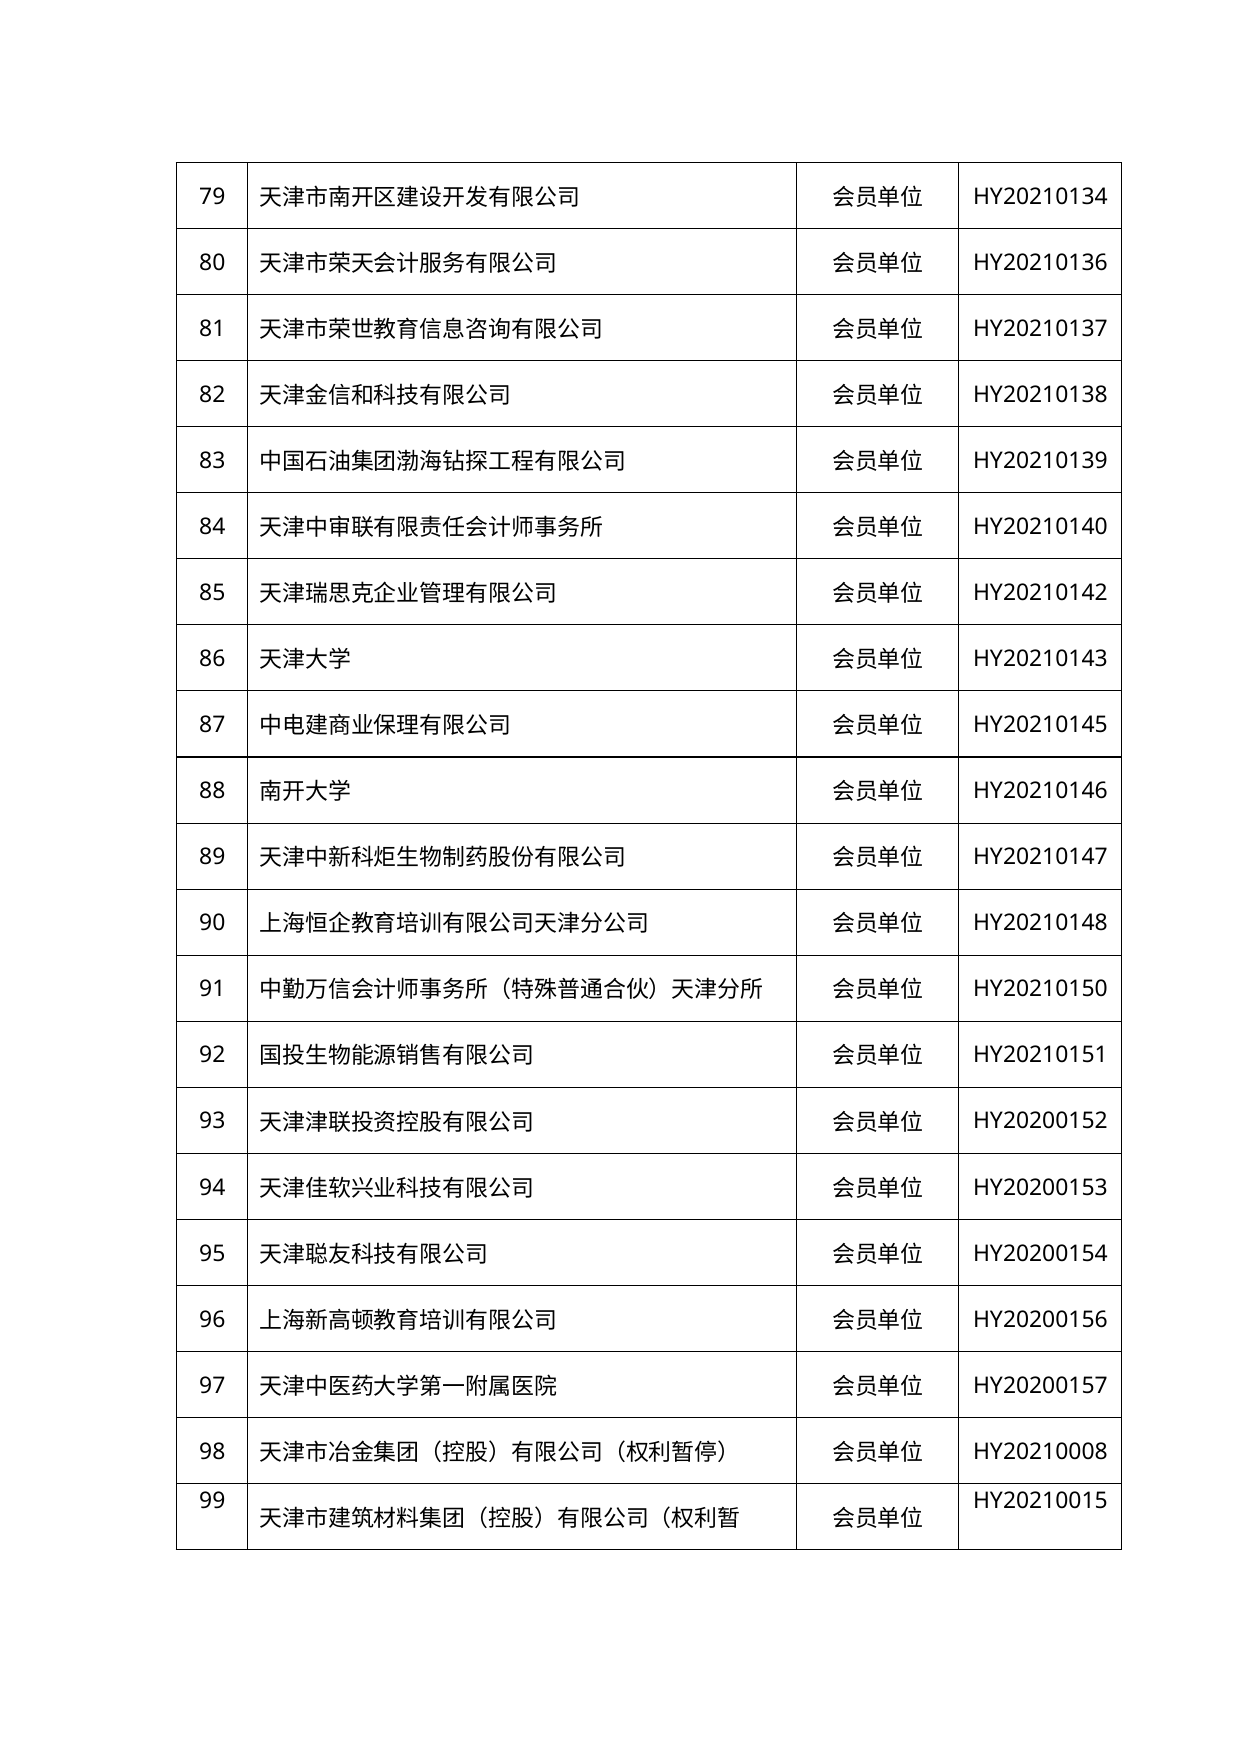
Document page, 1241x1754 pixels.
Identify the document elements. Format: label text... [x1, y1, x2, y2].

table_cell 天津聪友科技有限公司 [248, 1220, 796, 1285]
table_cell HY20210143 [959, 625, 1121, 690]
table_cell 84 [177, 493, 247, 558]
table_cell 中勤万信会计师事务所（特殊普通合伙）天津分所 [248, 956, 796, 1021]
table_cell 99 [177, 1484, 247, 1549]
table_cell 94 [177, 1154, 247, 1219]
table_cell 天津市南开区建设开发有限公司 [248, 163, 796, 228]
table_cell HY20210137 [959, 295, 1121, 360]
table_cell 天津中新科炬生物制药股份有限公司 [248, 824, 796, 888]
table_cell 会员单位 [797, 625, 958, 690]
table_cell 天津金信和科技有限公司 [248, 361, 796, 426]
table_cell 87 [177, 691, 247, 756]
table_cell 80 [177, 229, 247, 294]
table_cell HY20200154 [959, 1220, 1121, 1285]
table_cell 会员单位 [797, 1220, 958, 1285]
table_cell 85 [177, 559, 247, 624]
table_cell 会员单位 [797, 295, 958, 360]
table_cell HY20210138 [959, 361, 1121, 426]
table_cell 会员单位 [797, 163, 958, 228]
table_cell 98 [177, 1418, 247, 1483]
table_cell 会员单位 [797, 559, 958, 624]
table_cell 天津中审联有限责任会计师事务所 [248, 493, 796, 558]
table_cell 会员单位 [797, 1418, 958, 1483]
table_cell HY20200152 [959, 1088, 1121, 1153]
table_cell HY20210151 [959, 1022, 1121, 1087]
table_cell 97 [177, 1352, 247, 1417]
table_cell 89 [177, 824, 247, 888]
table_cell HY20210140 [959, 493, 1121, 558]
table_cell 会员单位 [797, 824, 958, 888]
table_cell 会员单位 [797, 361, 958, 426]
table_cell 天津市冶金集团（控股）有限公司（权利暂停） [248, 1418, 796, 1483]
table_cell HY20210147 [959, 824, 1121, 888]
table_cell HY20210136 [959, 229, 1121, 294]
table_cell HY20210134 [959, 163, 1121, 228]
table_cell 会员单位 [797, 229, 958, 294]
table_cell 天津大学 [248, 625, 796, 690]
table_cell HY20200153 [959, 1154, 1121, 1219]
table_cell 92 [177, 1022, 247, 1087]
table_cell 天津瑞思克企业管理有限公司 [248, 559, 796, 624]
table_cell HY20210015 [959, 1484, 1121, 1549]
table_cell 96 [177, 1286, 247, 1351]
table_cell 88 [177, 758, 247, 822]
table_cell 90 [177, 890, 247, 954]
table_cell 83 [177, 427, 247, 492]
table_cell 天津市荣世教育信息咨询有限公司 [248, 295, 796, 360]
table_cell HY20210145 [959, 691, 1121, 756]
table_cell 会员单位 [797, 1286, 958, 1351]
table_cell 南开大学 [248, 758, 796, 822]
table_cell 91 [177, 956, 247, 1021]
table_cell 天津佳软兴业科技有限公司 [248, 1154, 796, 1219]
table_cell 会员单位 [797, 1154, 958, 1219]
table_cell HY20210008 [959, 1418, 1121, 1483]
table_cell 会员单位 [797, 758, 958, 822]
table_cell 国投生物能源销售有限公司 [248, 1022, 796, 1087]
table_cell 会员单位 [797, 1352, 958, 1417]
table_cell HY20210142 [959, 559, 1121, 624]
table_cell HY20200156 [959, 1286, 1121, 1351]
table_cell 会员单位 [797, 890, 958, 954]
table_cell 93 [177, 1088, 247, 1153]
table_cell 82 [177, 361, 247, 426]
table_cell 79 [177, 163, 247, 228]
table_cell 天津中医药大学第一附属医院 [248, 1352, 796, 1417]
table_cell 86 [177, 625, 247, 690]
table_cell 会员单位 [797, 691, 958, 756]
table_cell 中国石油集团渤海钻探工程有限公司 [248, 427, 796, 492]
table_cell 会员单位 [797, 1088, 958, 1153]
table_cell HY20210146 [959, 758, 1121, 822]
table_cell 会员单位 [797, 493, 958, 558]
table_cell 天津津联投资控股有限公司 [248, 1088, 796, 1153]
table_cell 会员单位 [797, 956, 958, 1021]
table_cell 中电建商业保理有限公司 [248, 691, 796, 756]
table_cell 会员单位 [797, 427, 958, 492]
table_cell 上海恒企教育培训有限公司天津分公司 [248, 890, 796, 954]
table_cell 天津市荣天会计服务有限公司 [248, 229, 796, 294]
table_cell 81 [177, 295, 247, 360]
table_cell 上海新高顿教育培训有限公司 [248, 1286, 796, 1351]
table_cell HY20210139 [959, 427, 1121, 492]
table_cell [248, 1484, 796, 1549]
table_cell HY20200157 [959, 1352, 1121, 1417]
table_cell 会员单位 [797, 1022, 958, 1087]
table_cell HY20210150 [959, 956, 1121, 1021]
table_cell 会员单位 [797, 1484, 958, 1549]
table_cell 95 [177, 1220, 247, 1285]
table_cell HY20210148 [959, 890, 1121, 954]
